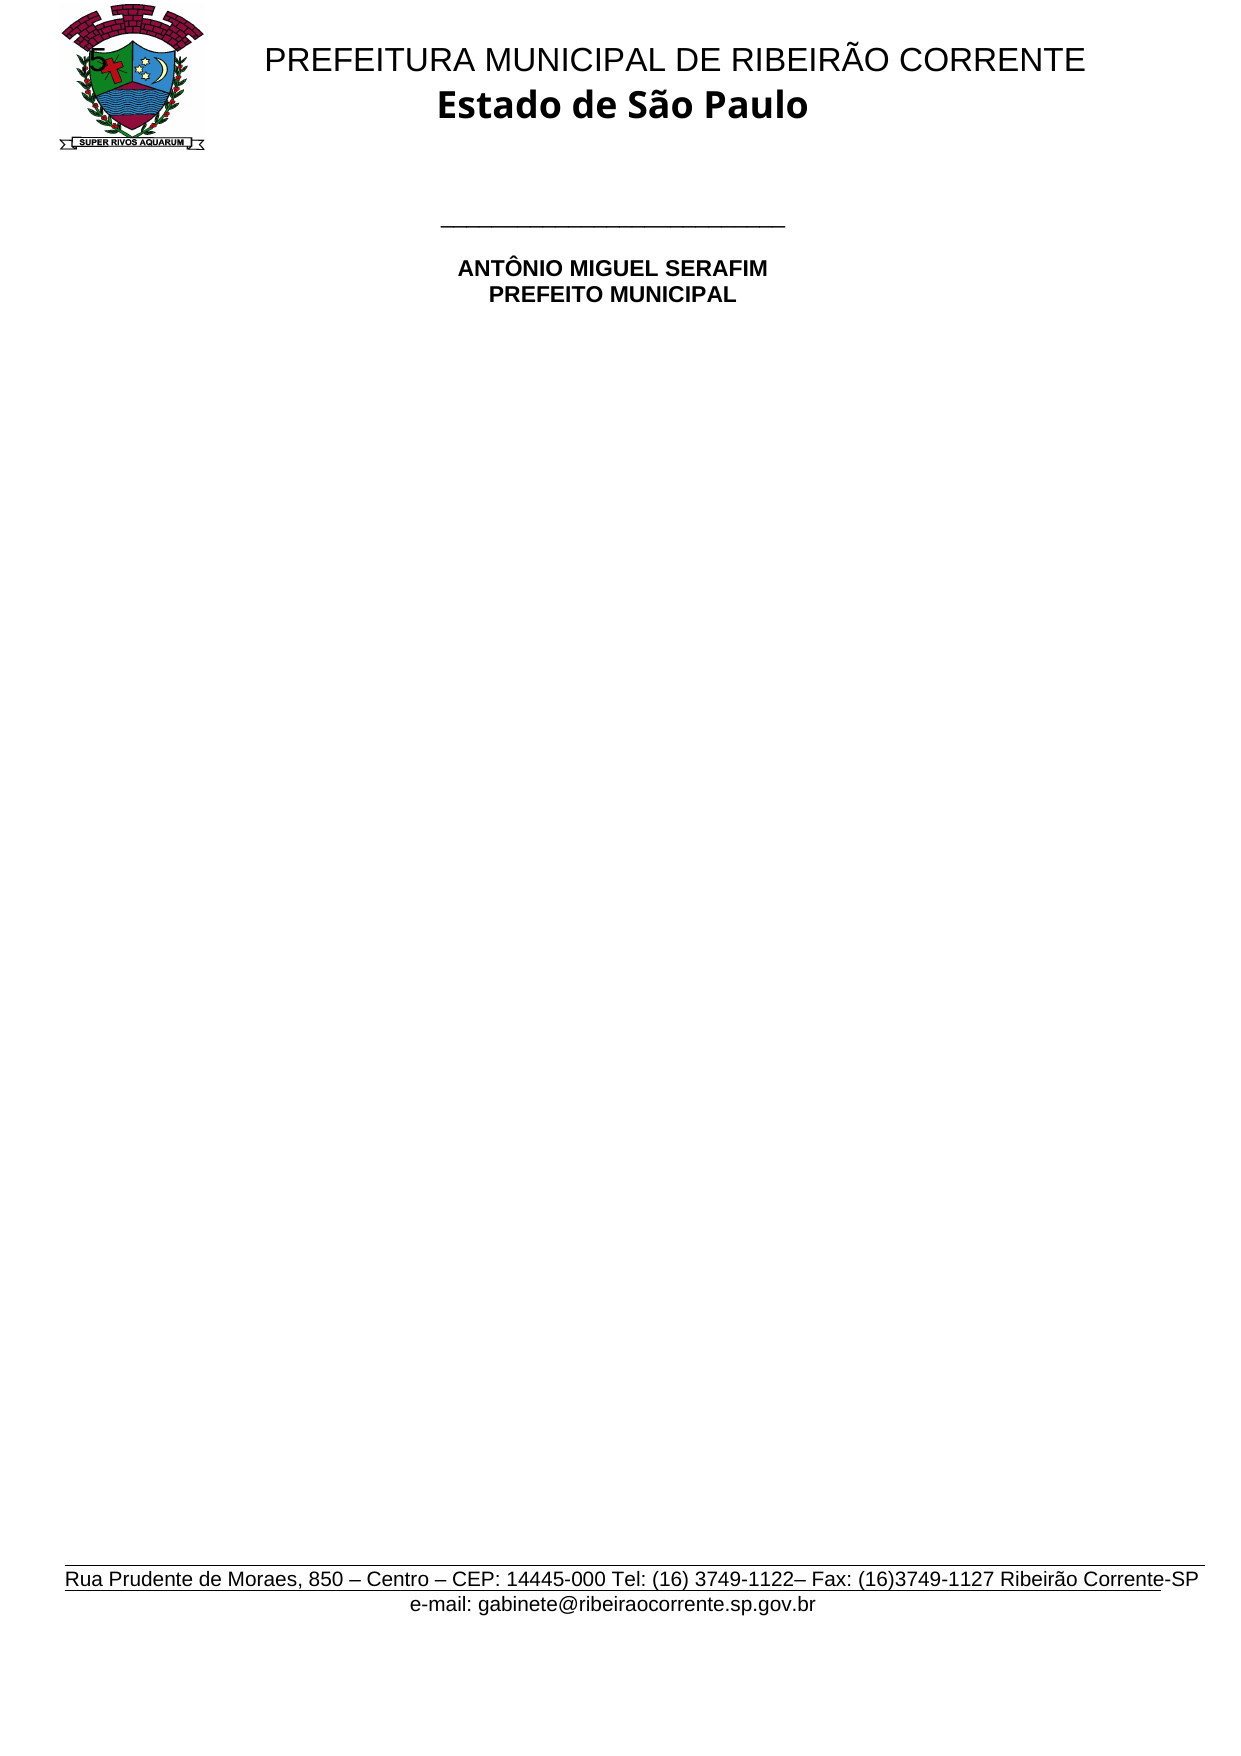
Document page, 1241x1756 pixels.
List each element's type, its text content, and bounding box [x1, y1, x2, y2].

text ANTÔNIO MIGUEL SERAFIM [64, 255, 1161, 281]
text ___________________________ [64, 202, 1161, 229]
picture [59, 4, 205, 150]
text PREFEITO MUNICIPAL [64, 281, 1161, 308]
